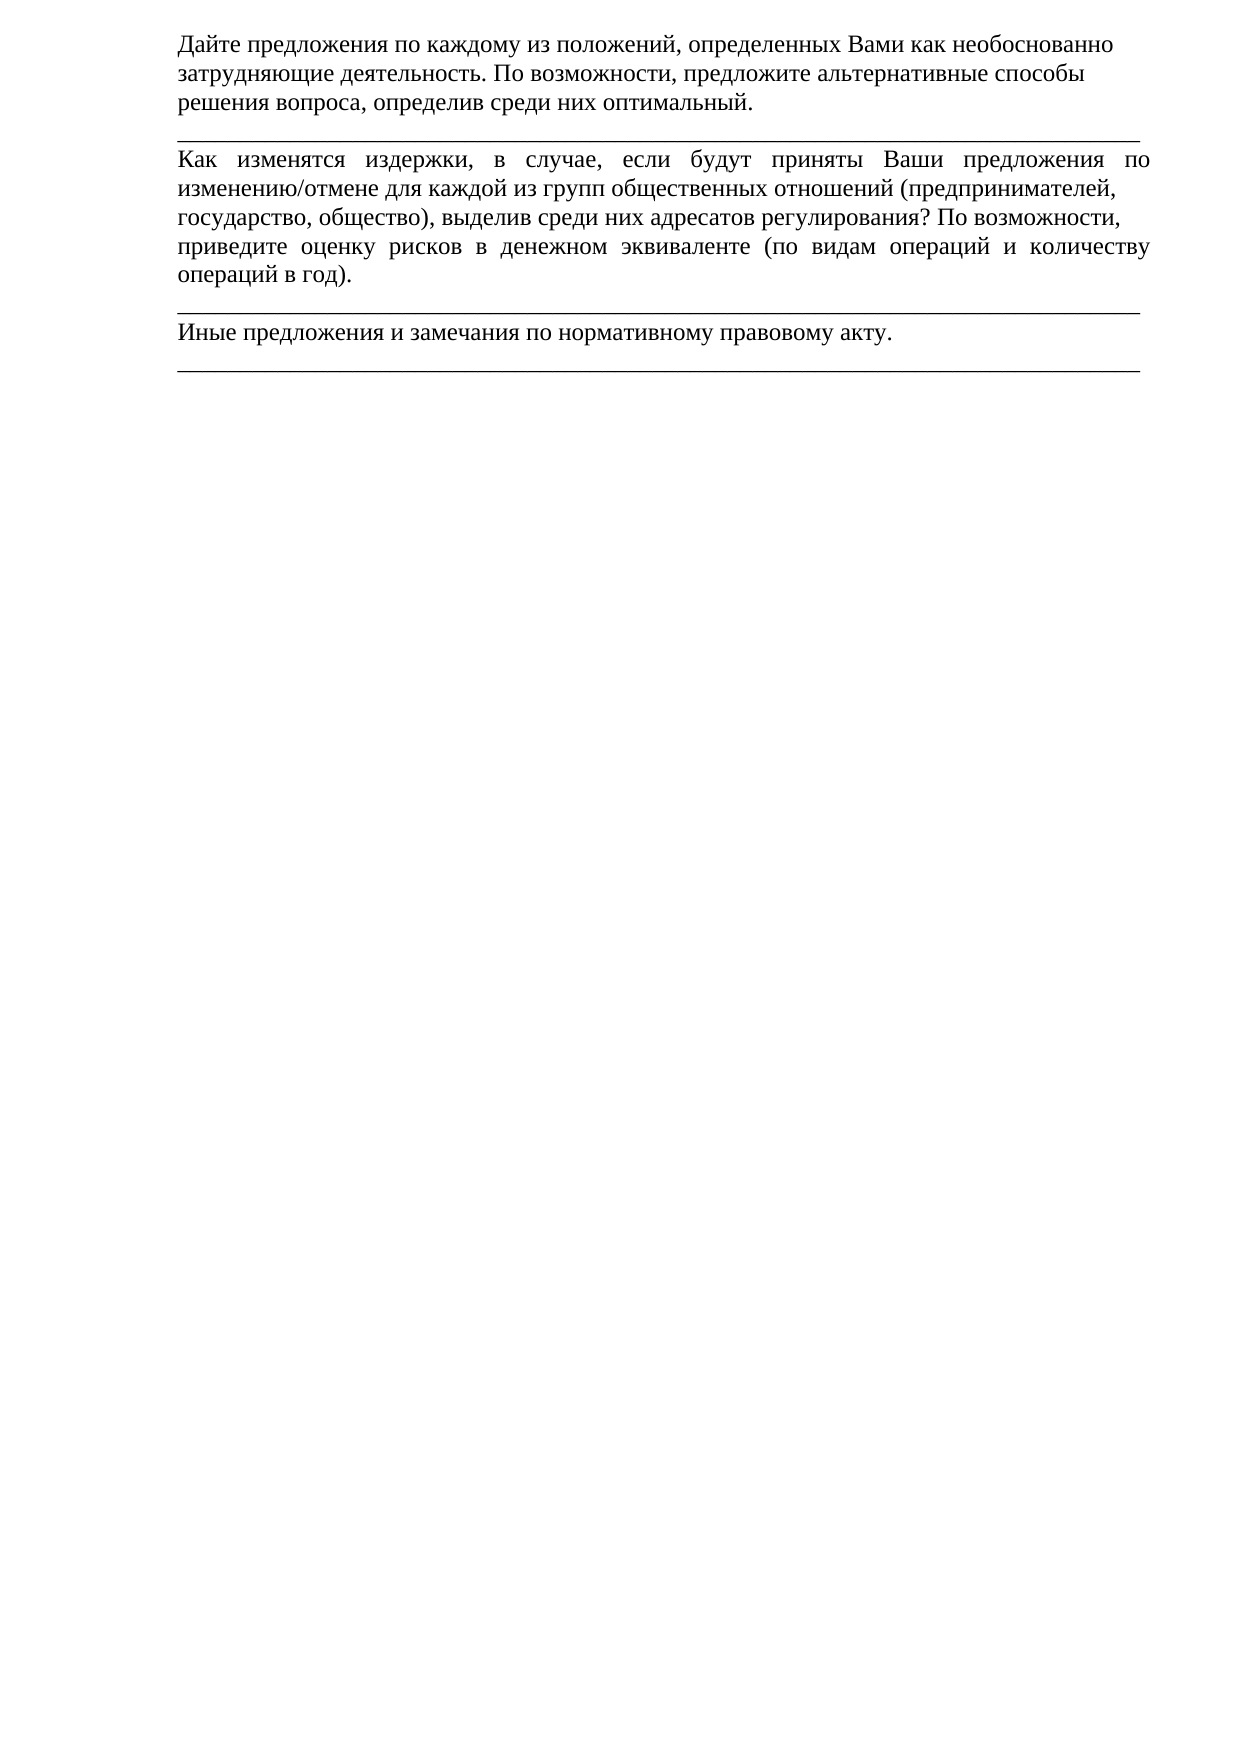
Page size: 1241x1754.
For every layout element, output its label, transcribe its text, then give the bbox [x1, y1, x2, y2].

text Как изменятся издержки, в случае, если будут приняты Ваши предложения по изменению/отмене для каждой из групп общественных отношений (предпринимателей, [177, 144, 1152, 202]
text приведите оценку рисков в денежном эквиваленте (по видам операций и количеству операций в год). [177, 231, 1152, 288]
text государство, общество), выделив среди них адресатов регулирования? По возможности, [177, 202, 1152, 231]
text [177, 116, 1152, 144]
text Иные предложения и замечания по нормативному правовому акту. [177, 317, 1152, 346]
text _____________________________________________________________________________ [177, 346, 1152, 374]
text Дайте предложения по каждому из положений, определенных Вами как необоснованно затрудняющие деятельность. По возможности, предложите альтернативные способы решения вопроса, определив среди них оптимальный. [177, 29, 1152, 116]
text _____________________________________________________________________________ [177, 288, 1152, 317]
